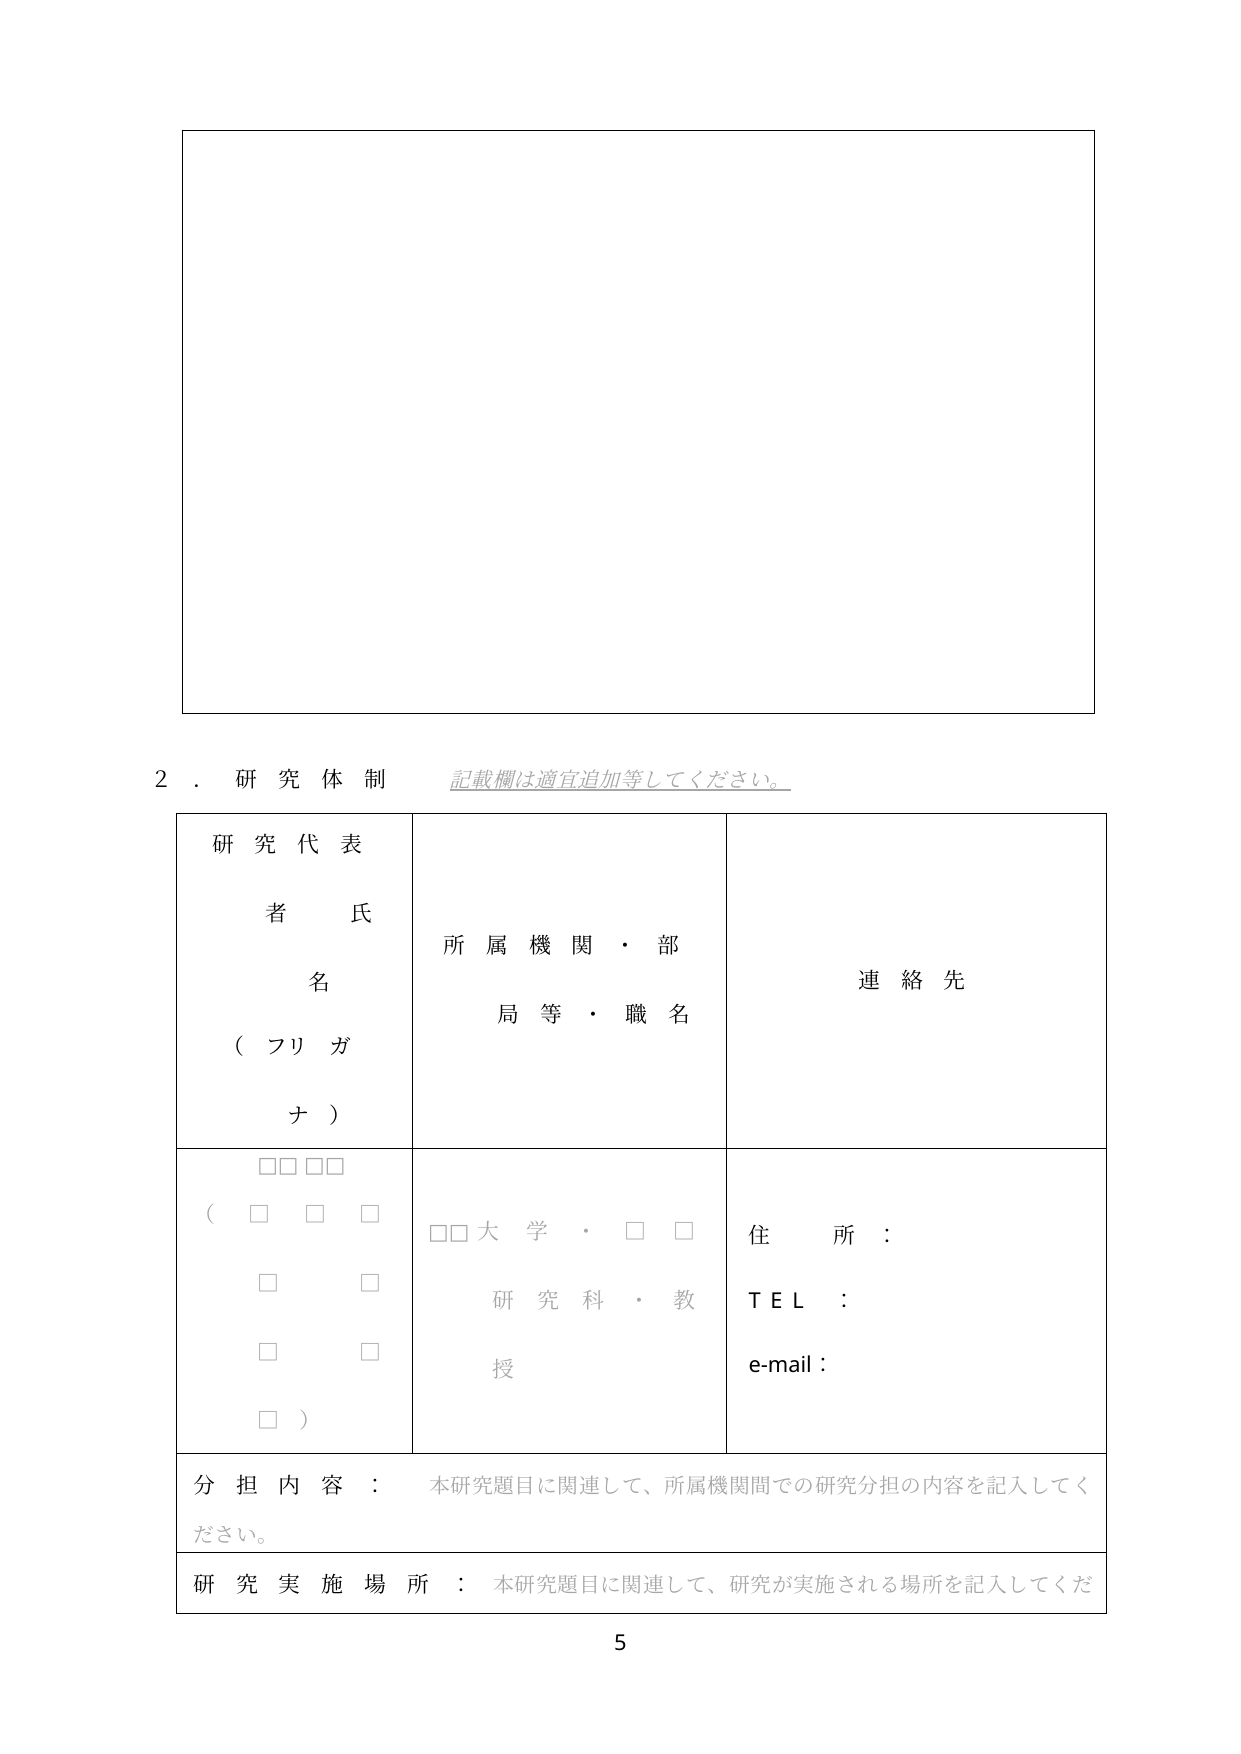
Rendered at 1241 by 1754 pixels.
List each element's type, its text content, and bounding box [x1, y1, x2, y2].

table_header 研究代表者 氏名 （フリガナ） [177, 814, 412, 1148]
text ２．研究体制 記載欄は適宜追加等してください。 [150, 748, 1090, 808]
table_cell □□大学・□□研究科・教授 [413, 1149, 726, 1453]
table_header 連絡先 [727, 814, 1106, 1148]
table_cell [177, 1553, 1106, 1613]
table_cell 住 所： TEL： e-mail： [727, 1149, 1106, 1453]
table_header 所属機関・部局等・職名 [413, 814, 726, 1148]
table_cell □□ □□ （□□□□ □□□□） [177, 1149, 412, 1453]
table_cell 分担内容： 本研究題目に関連して、所属機関間での研究分担の内容を記入してください。 [177, 1454, 1106, 1552]
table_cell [183, 131, 1094, 713]
